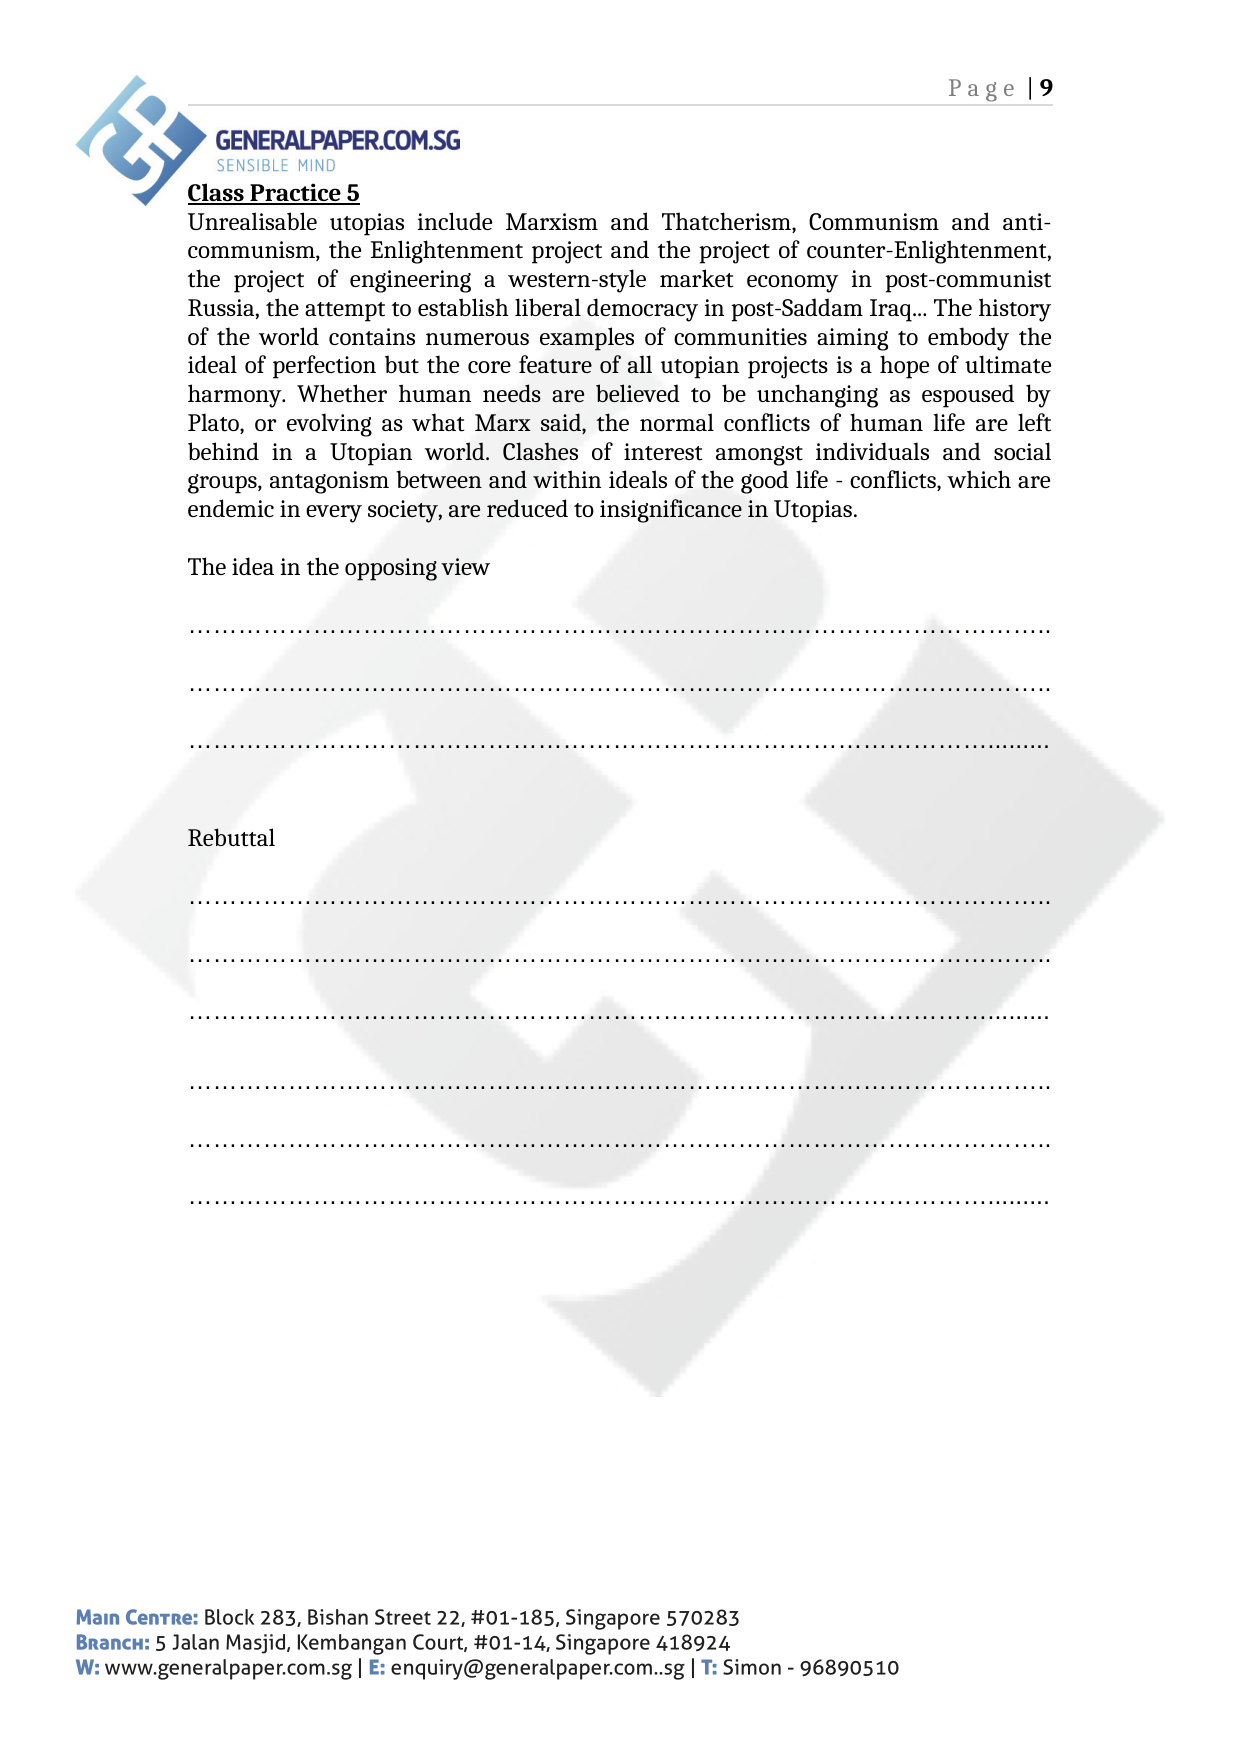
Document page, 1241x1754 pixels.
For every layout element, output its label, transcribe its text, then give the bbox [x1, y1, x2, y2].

text ………………………………………………………………………………………….. [187, 667, 1053, 696]
picture [0, 0, 1241, 1754]
text Rebuttal [187, 824, 1053, 852]
text ………………………………………………………………………………………….. [187, 1124, 1053, 1152]
text Unrealisable utopias include Marxism and Thatcherism, Communism and anti-communism, the Enlightenment project and the project of counter-Enlightenment, the project of engineering a western-style market economy in post-communist Russia, the attempt to establish liberal democracy in post-Saddam Iraq... The history of the world contains numerous examples of communities aiming to embody the ideal of perfection but the core feature of all utopian projects is a hope of ultimate harmony. Whether human needs are believed to be unchanging as espoused by Plato, or evolving as what Marx said, the normal conflicts of human life are left behind in a Utopian world. Clashes of interest amongst individuals and social groups, antagonism between and within ideals of the good life - conflicts, which are endemic in every society, are reduced to insignificance in Utopias. [187, 207, 1053, 524]
text ………………………………………………………………………………………….. [187, 610, 1053, 639]
text The idea in the opposing view [187, 552, 1053, 581]
text ………………………………………………………………………………………….. [187, 881, 1053, 910]
text ……………………………………………………………………………………......... [187, 725, 1053, 754]
text ……………………………………………………………………………………......... [187, 996, 1053, 1025]
text ………………………………………………………………………………………….. [187, 1066, 1053, 1095]
text ……………………………………………………………………………………......... [187, 1181, 1053, 1210]
text Class Practice 5 [187, 179, 1053, 207]
text ………………………………………………………………………………………….. [187, 939, 1053, 967]
